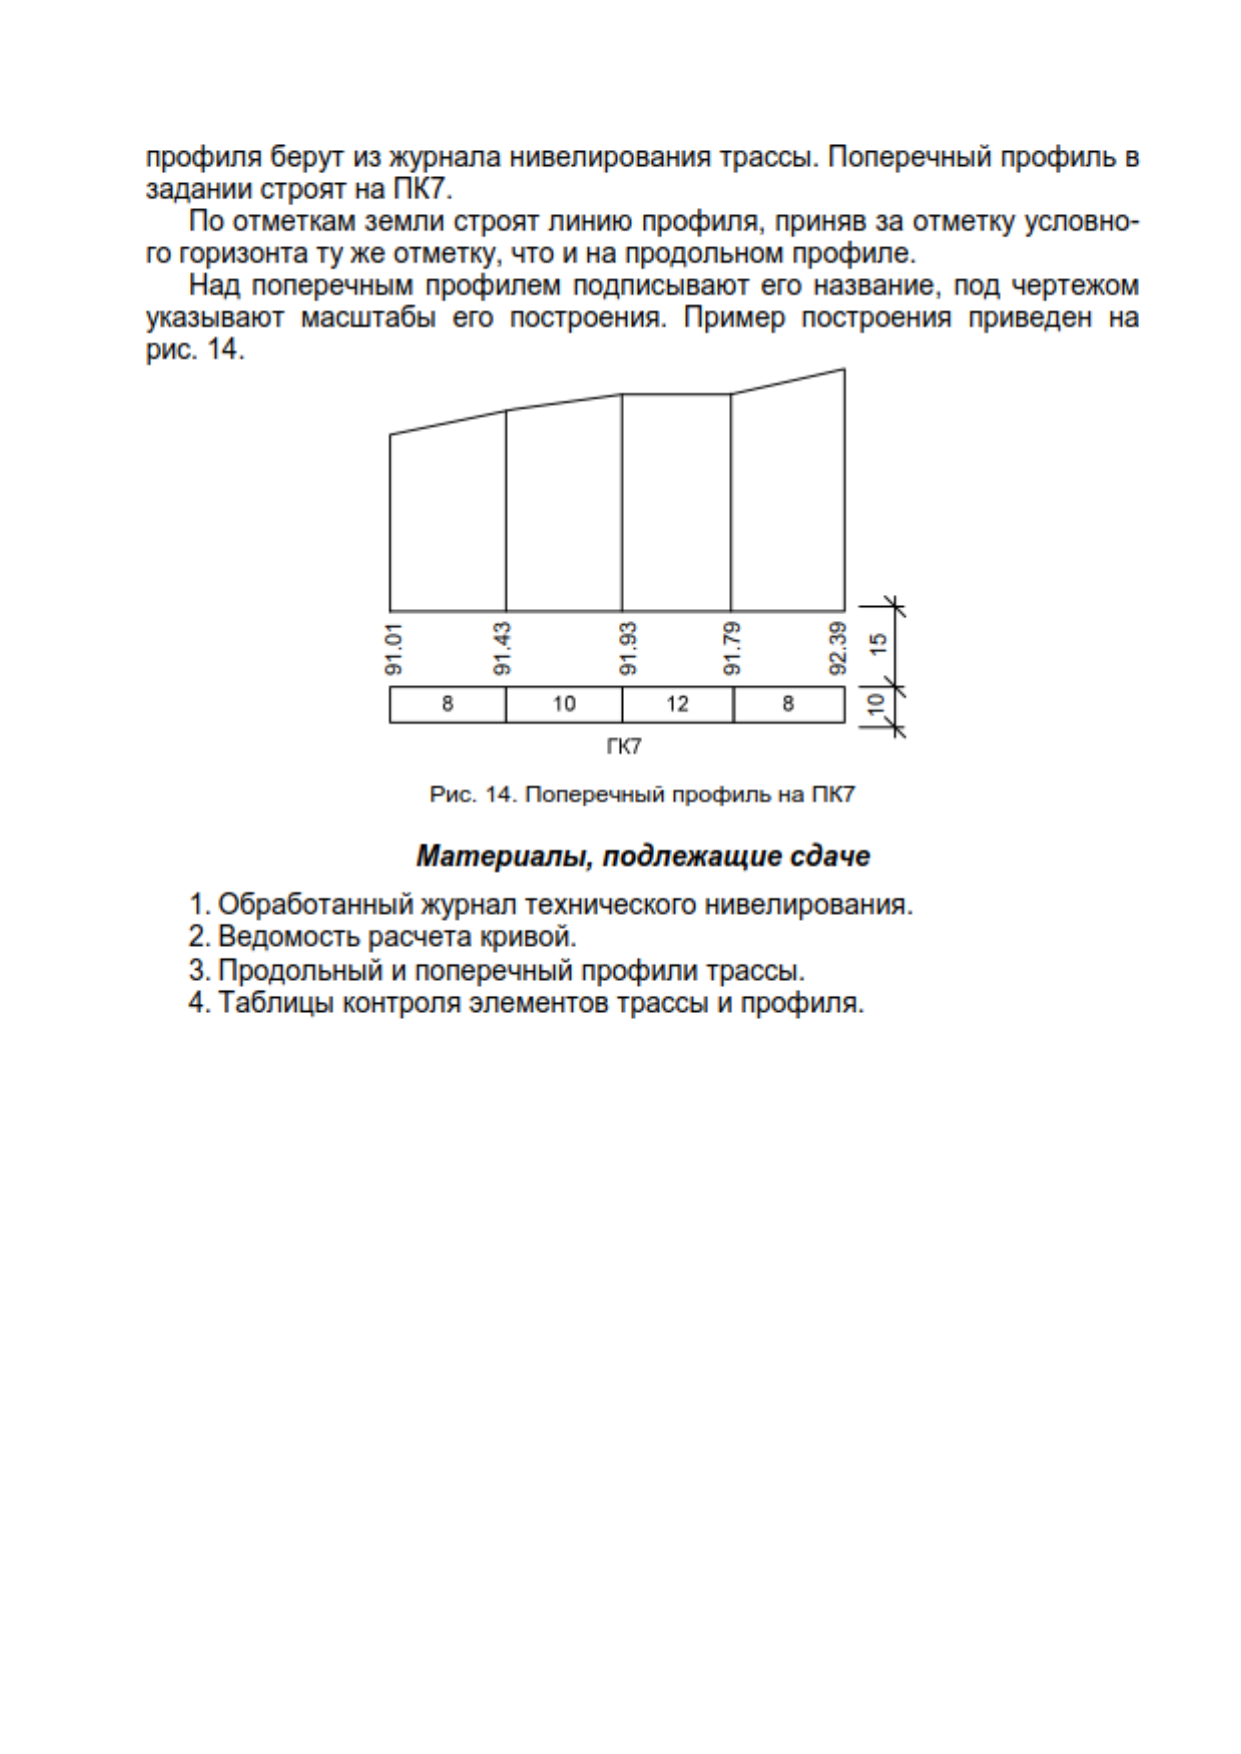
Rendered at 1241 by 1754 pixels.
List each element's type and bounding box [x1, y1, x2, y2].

picture [127, 130, 1161, 1041]
